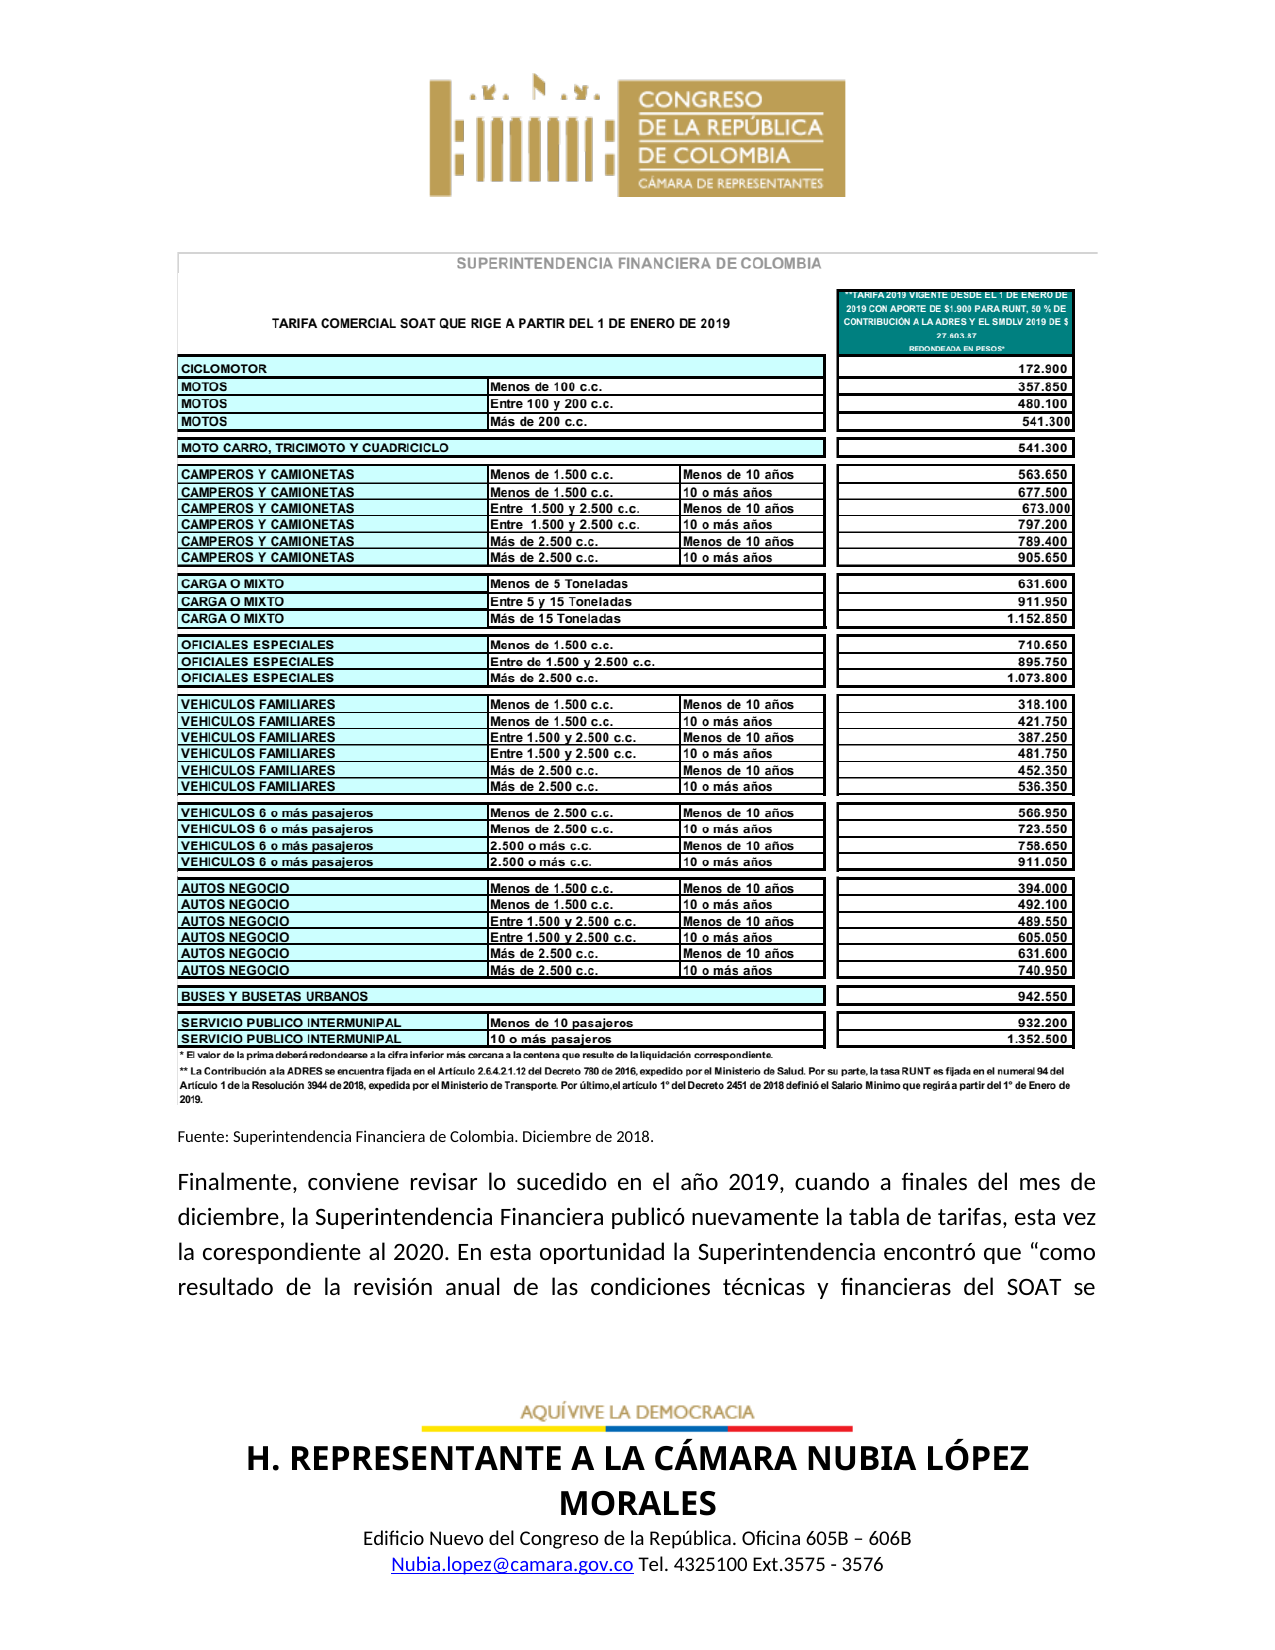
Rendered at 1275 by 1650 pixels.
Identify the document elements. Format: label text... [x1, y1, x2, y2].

picture [408, 1394, 867, 1435]
picture [429, 73, 846, 197]
text Fuente: Superintendencia Financiera de Colombia. Diciembre de 2018. [177, 1126, 1098, 1146]
